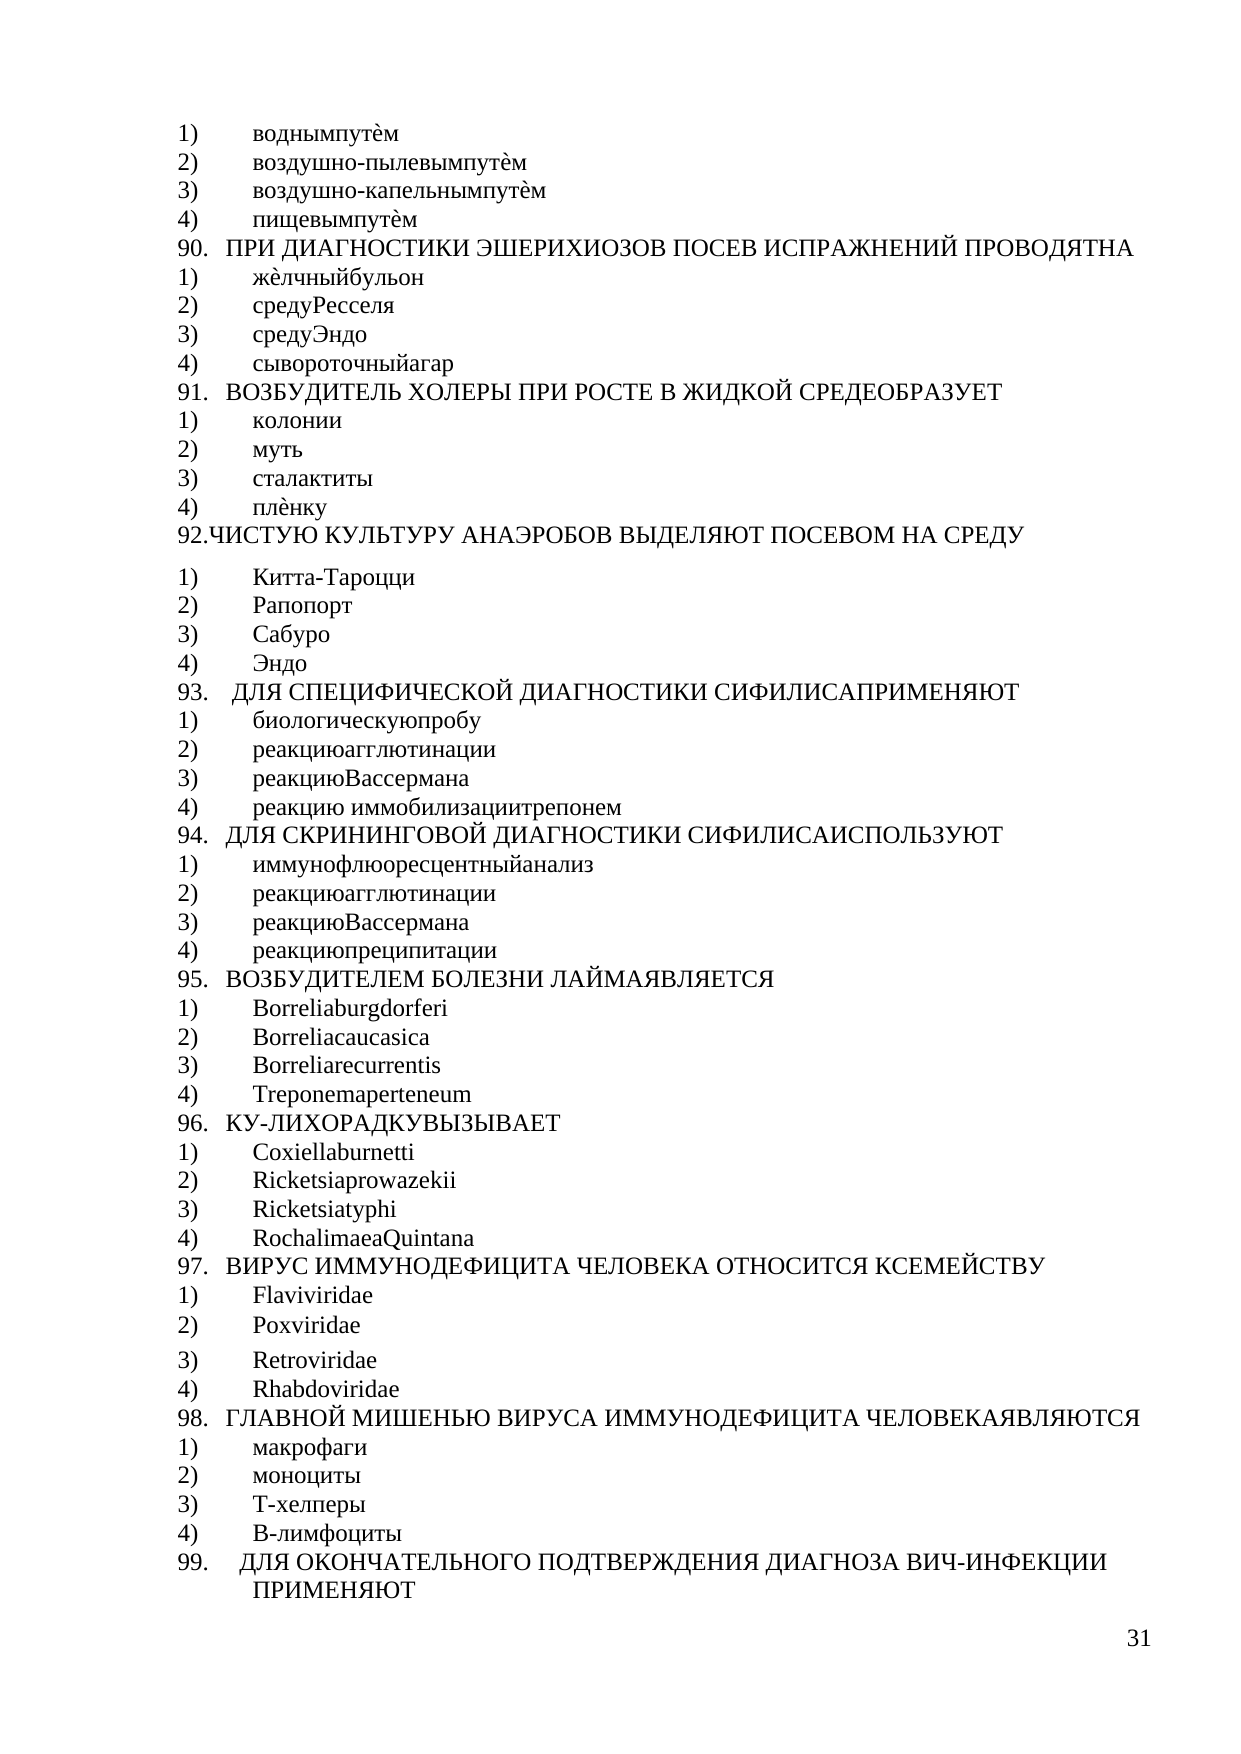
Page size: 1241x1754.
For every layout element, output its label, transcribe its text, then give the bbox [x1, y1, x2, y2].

list Borreliarecurrentis [177, 1051, 1152, 1079]
list Borreliacaucasica [177, 1022, 1152, 1051]
list Borreliaburgdorferi [177, 993, 1152, 1022]
list Poxviridae [177, 1310, 1152, 1338]
list макрофаги [177, 1432, 1152, 1461]
list биологическуюпробу [177, 706, 1152, 734]
list реакциюагглютинации [177, 734, 1152, 763]
list Coxiellaburnetti [177, 1137, 1152, 1166]
list Рапопорт [177, 591, 1152, 619]
list Flaviviridae [177, 1281, 1152, 1309]
list КУ-ЛИХОРАДКУВЫЗЫВАЕТ [177, 1108, 1152, 1137]
list реакцию иммобилизациитрепонем [177, 792, 1152, 821]
list колонии [177, 406, 1152, 434]
list плѐнку [177, 492, 1152, 521]
list жѐлчныйбульон [177, 262, 1152, 291]
list ГЛАВНОЙ МИШЕНЬЮ ВИРУСА ИММУНОДЕФИЦИТА ЧЕЛОВЕКАЯВЛЯЮТСЯ [177, 1403, 1152, 1432]
list ДЛЯ СПЕЦИФИЧЕСКОЙ ДИАГНОСТИКИ СИФИЛИСАПРИМЕНЯЮТ [177, 677, 1152, 706]
text 92.ЧИСТУЮ КУЛЬТУРУ АНАЭРОБОВ ВЫДЕЛЯЮТ ПОСЕВОМ НА СРЕДУ [177, 521, 1152, 549]
list средуЭндо [177, 319, 1152, 348]
list Retroviridae [177, 1346, 1152, 1374]
list реакциюагглютинации [177, 878, 1152, 907]
list В-лимфоциты [177, 1518, 1152, 1547]
list ДЛЯ СКРИНИНГОВОЙ ДИАГНОСТИКИ СИФИЛИСАИСПОЛЬЗУЮТ [177, 821, 1152, 849]
list средуРесселя [177, 291, 1152, 319]
list иммунофлюоресцентныйанализ [177, 849, 1152, 878]
list воздушно-пылевымпутѐм [177, 147, 1152, 176]
list реакциюпреципитации [177, 936, 1152, 964]
list реакциюВассермана [177, 907, 1152, 936]
list Ricketsiaprowazekii [177, 1166, 1152, 1194]
list ВИРУС ИММУНОДЕФИЦИТА ЧЕЛОВЕКА ОТНОСИТСЯ КСЕМЕЙСТВУ [177, 1252, 1152, 1281]
list ДЛЯ ОКОНЧАТЕЛЬНОГО ПОДТВЕРЖДЕНИЯ ДИАГНОЗА ВИЧ-ИНФЕКЦИИ ПРИМЕНЯЮТ [177, 1547, 1141, 1604]
list сывороточныйагар [177, 348, 1152, 377]
list воднымпутѐм [177, 118, 1152, 147]
list Rhabdoviridae [177, 1374, 1152, 1403]
list RochalimaeaQuintana [177, 1223, 1152, 1252]
list Китта-Тароцци [177, 562, 1152, 591]
list Ricketsiatyphi [177, 1194, 1152, 1223]
list воздушно-капельнымпутѐм [177, 176, 1152, 204]
list ВОЗБУДИТЕЛЕМ БОЛЕЗНИ ЛАЙМАЯВЛЯЕТСЯ [177, 964, 1152, 993]
list Treponemaperteneum [177, 1079, 1152, 1108]
list реакциюВассермана [177, 763, 1152, 792]
list сталактиты [177, 463, 1152, 492]
list пищевымпутѐм [177, 204, 1152, 233]
list муть [177, 434, 1152, 463]
list Сабуро [177, 619, 1152, 648]
list моноциты [177, 1461, 1152, 1489]
list Эндо [177, 648, 1152, 677]
list Т-хелперы [177, 1489, 1152, 1518]
list ВОЗБУДИТЕЛЬ ХОЛЕРЫ ПРИ РОСТЕ В ЖИДКОЙ СРЕДЕОБРАЗУЕТ [177, 377, 1152, 406]
list ПРИ ДИАГНОСТИКИ ЭШЕРИХИОЗОВ ПОСЕВ ИСПРАЖНЕНИЙ ПРОВОДЯТНА [177, 233, 1152, 262]
